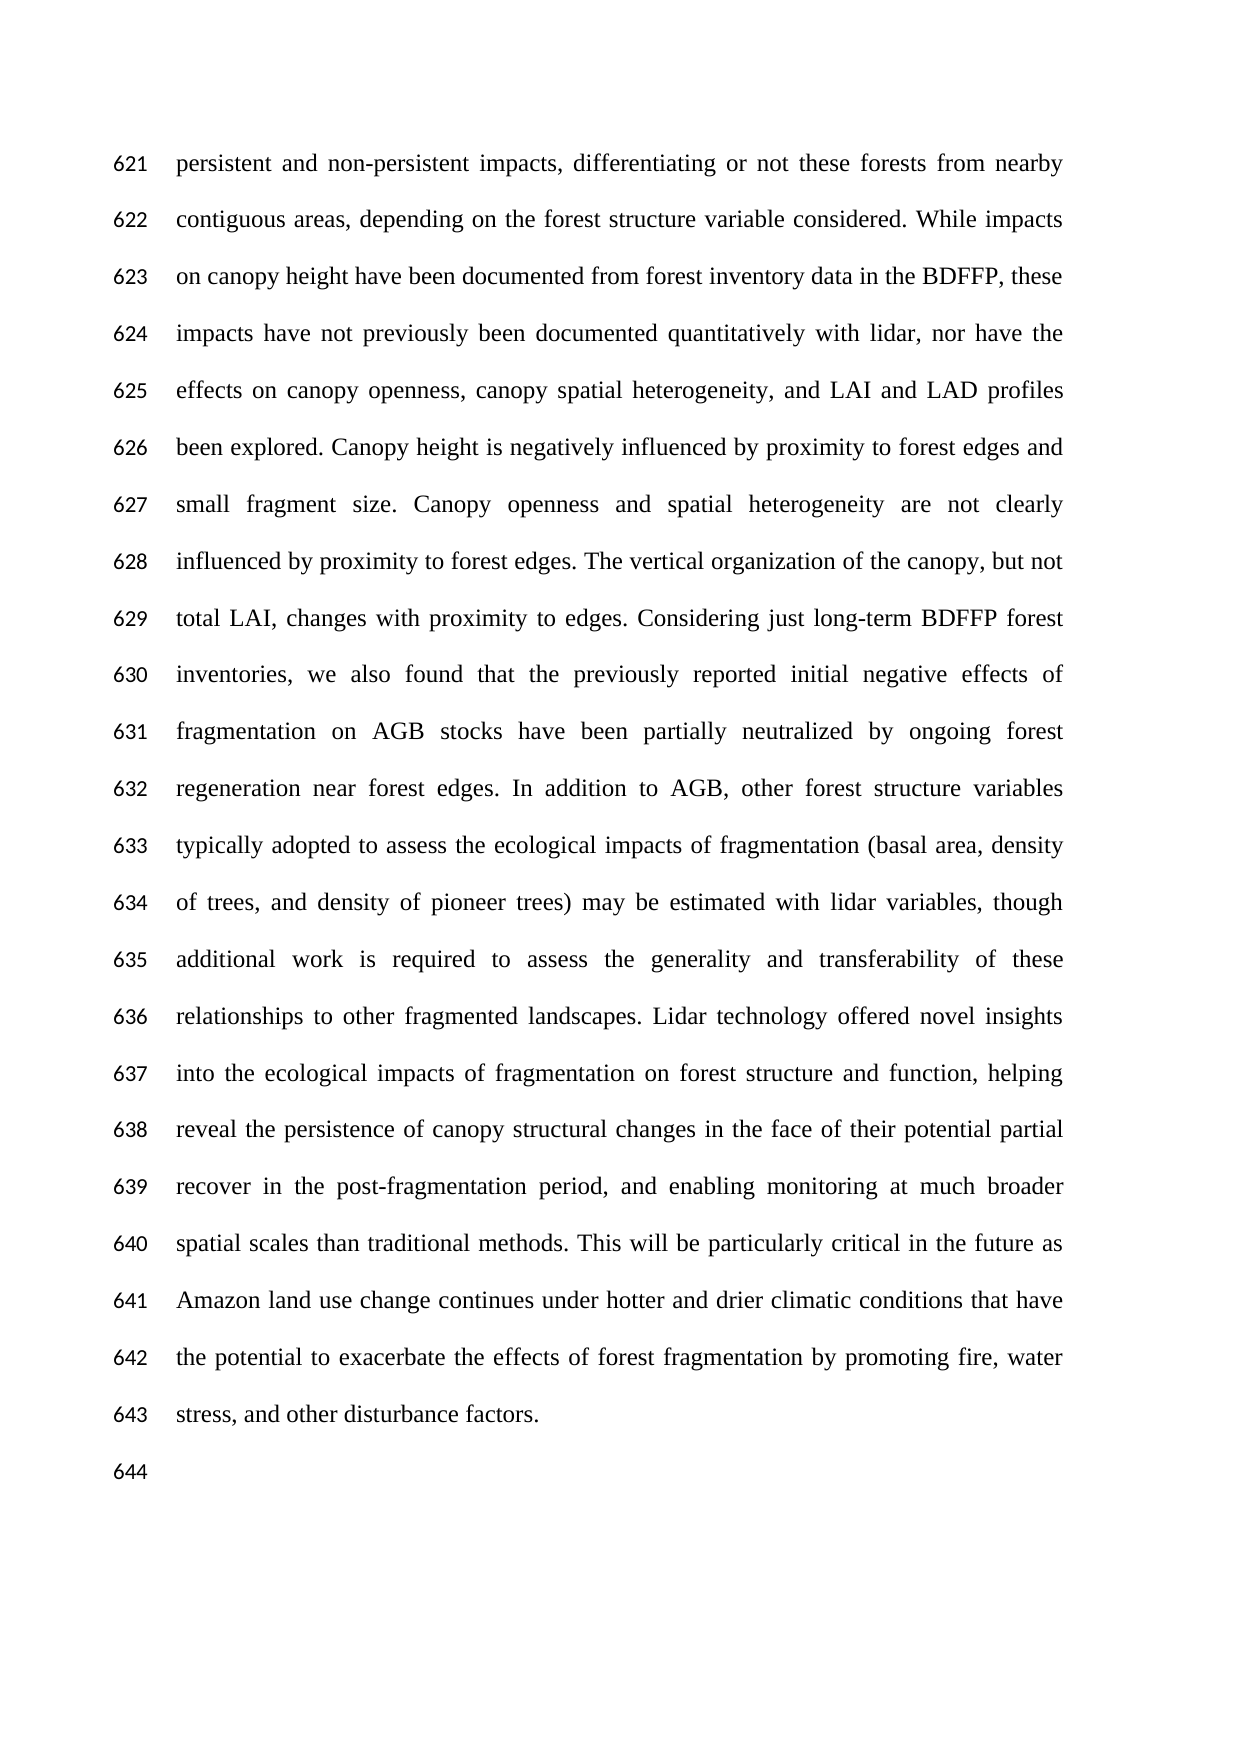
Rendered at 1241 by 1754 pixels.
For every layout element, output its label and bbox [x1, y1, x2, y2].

text [176, 148, 1064, 1428]
